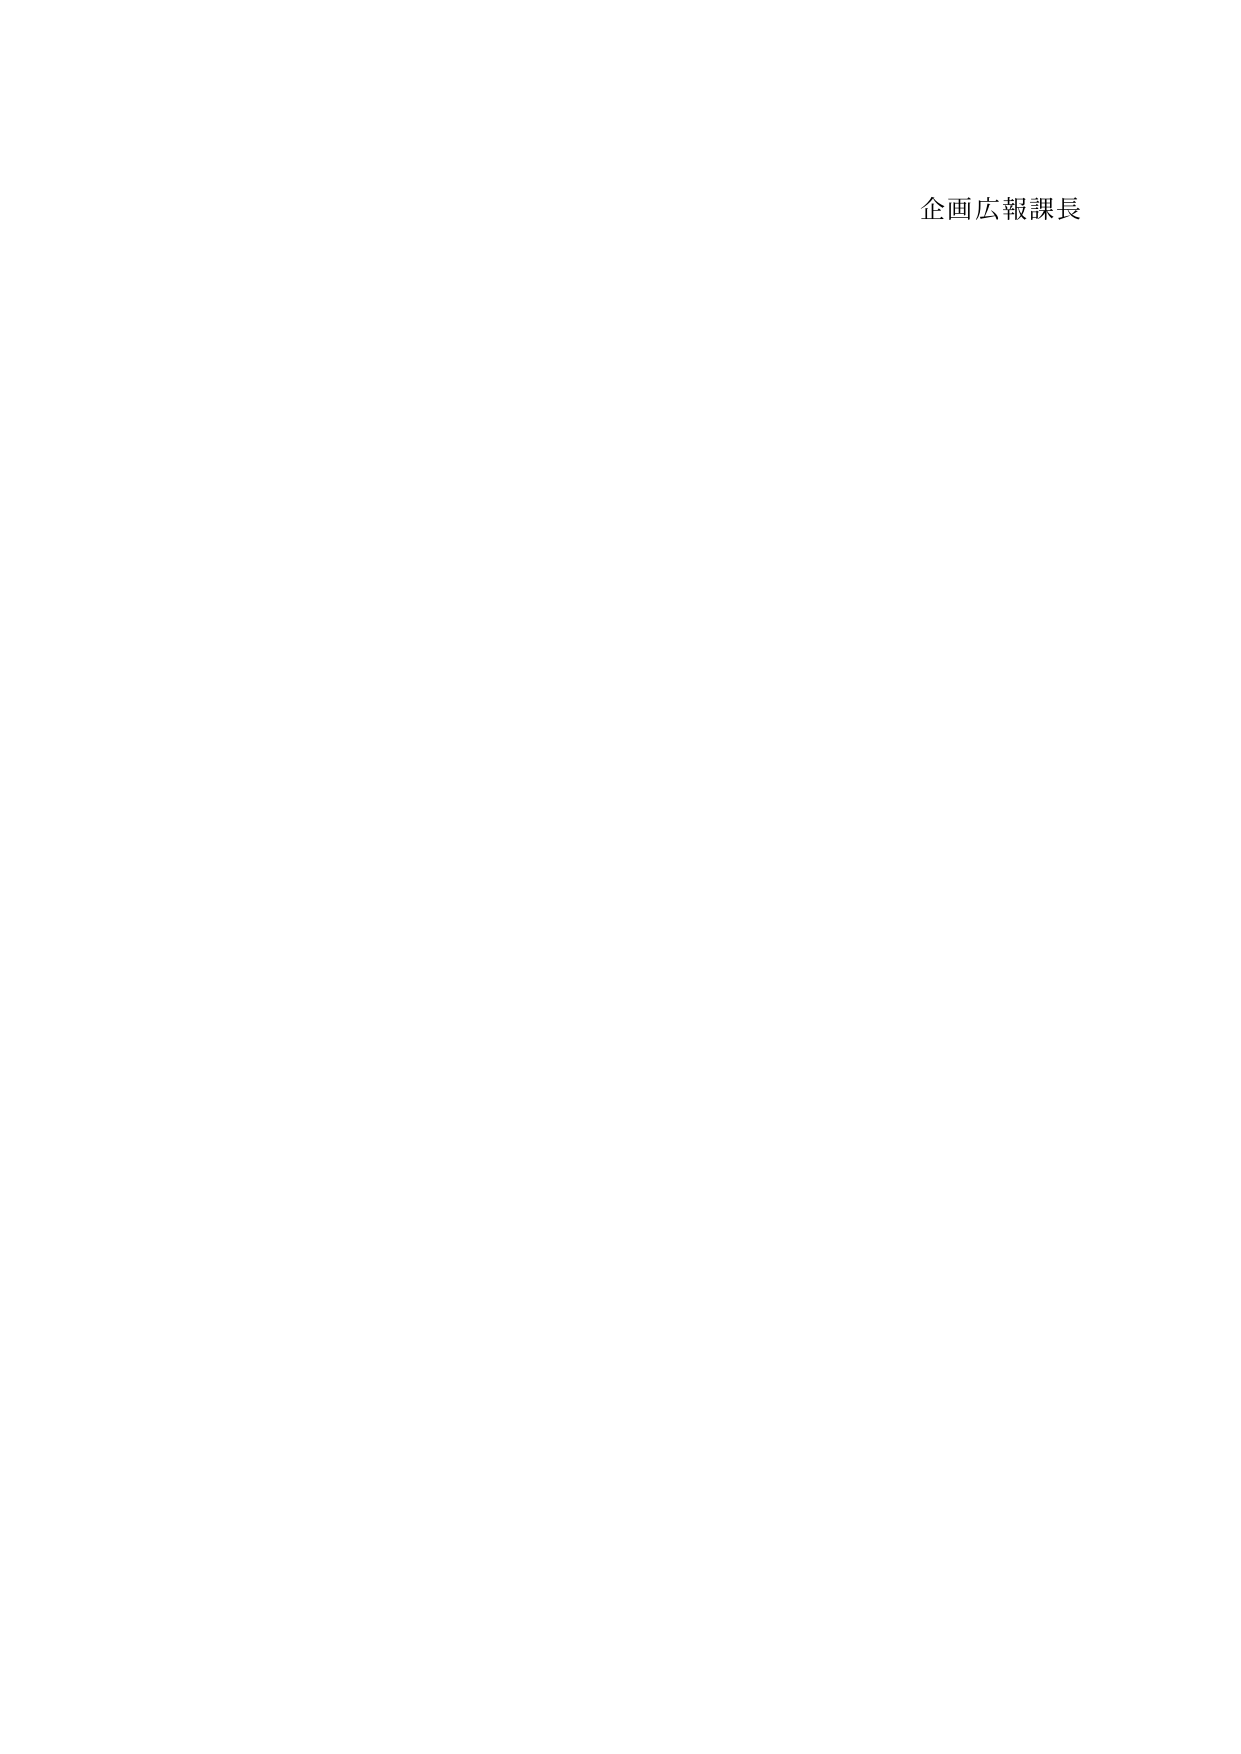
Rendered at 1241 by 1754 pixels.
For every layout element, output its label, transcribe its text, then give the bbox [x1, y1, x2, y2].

text 企画広報課長 [156, 188, 1084, 228]
